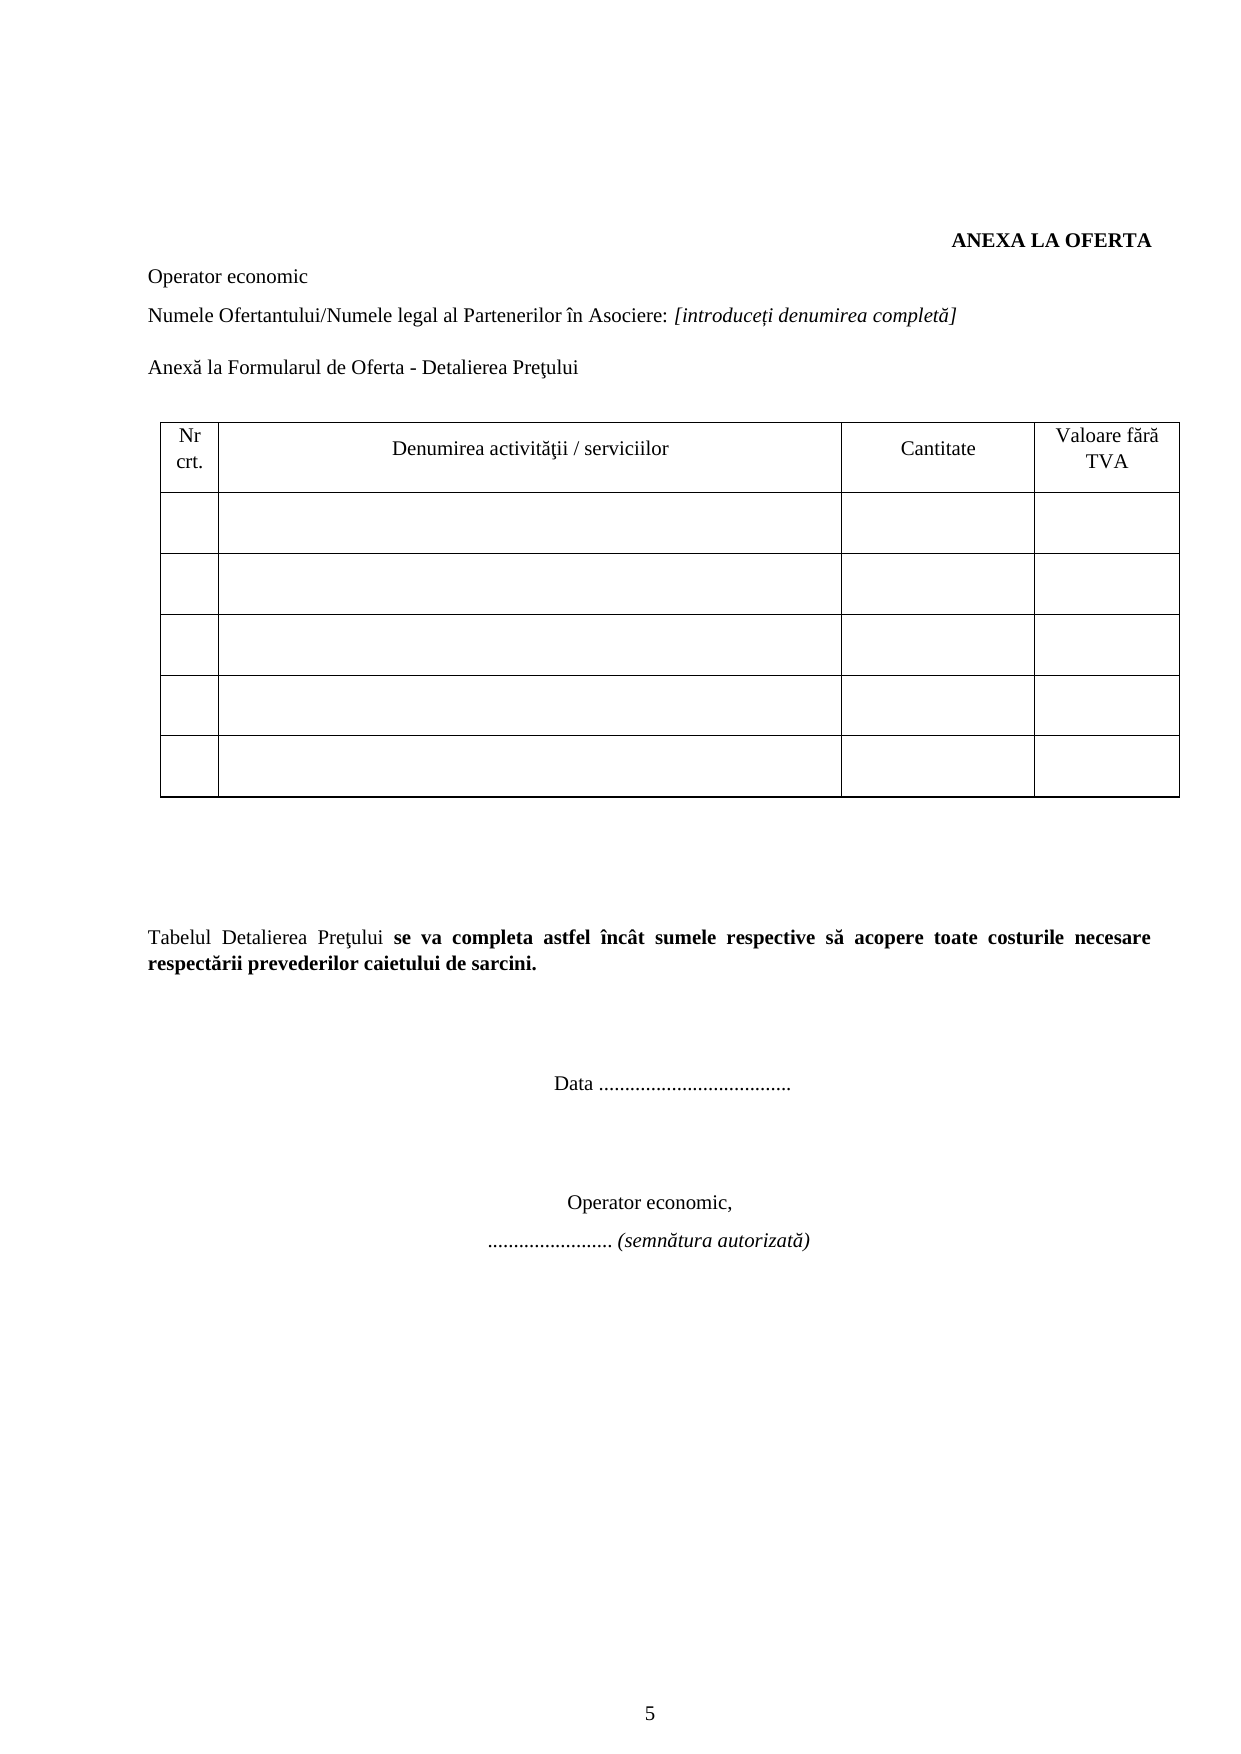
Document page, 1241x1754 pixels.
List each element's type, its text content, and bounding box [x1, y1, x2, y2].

text Tabelul Detalierea Preţului se va completa astfel încât sumele respective să acopere toate costurile necesare respectării prevederilor caietului de sarcini. [148, 925, 1152, 975]
text Operator economic [148, 264, 1152, 288]
table_cell [842, 736, 1034, 796]
table_cell [842, 676, 1034, 735]
text Operator economic, [148, 1190, 1152, 1214]
table_cell [842, 493, 1034, 553]
table_cell [1035, 676, 1179, 735]
text ANEXA LA OFERTA [148, 227, 1152, 252]
table_cell [219, 676, 841, 735]
table_cell [219, 554, 841, 613]
table_cell [1035, 615, 1179, 674]
subtitle Anexă la Formularul de Oferta - Detalierea Preţului [148, 355, 1152, 379]
table_cell [161, 615, 218, 674]
table_header Denumirea activităţii / serviciilor [219, 423, 841, 492]
table_cell [161, 736, 218, 796]
table_cell [1035, 736, 1179, 796]
text ........................ (semnătura autorizată) [148, 1228, 1152, 1252]
table_cell [842, 554, 1034, 613]
table_header Cantitate [842, 423, 1034, 492]
text Numele Ofertantului/Numele legal al Partenerilor în Asociere: [introduceți denumirea completă] [148, 302, 1152, 327]
table_cell [842, 615, 1034, 674]
table_cell [1035, 493, 1179, 553]
table_cell [219, 493, 841, 553]
table_cell [1035, 554, 1179, 613]
text Data ..................................... [148, 1071, 1152, 1095]
table_cell [219, 736, 841, 796]
table_cell [161, 493, 218, 553]
table_header Nr crt. [161, 423, 218, 492]
table_cell [219, 615, 841, 674]
table_cell [161, 676, 218, 735]
table_cell [161, 554, 218, 613]
table_header Valoare fără TVA [1035, 423, 1179, 492]
